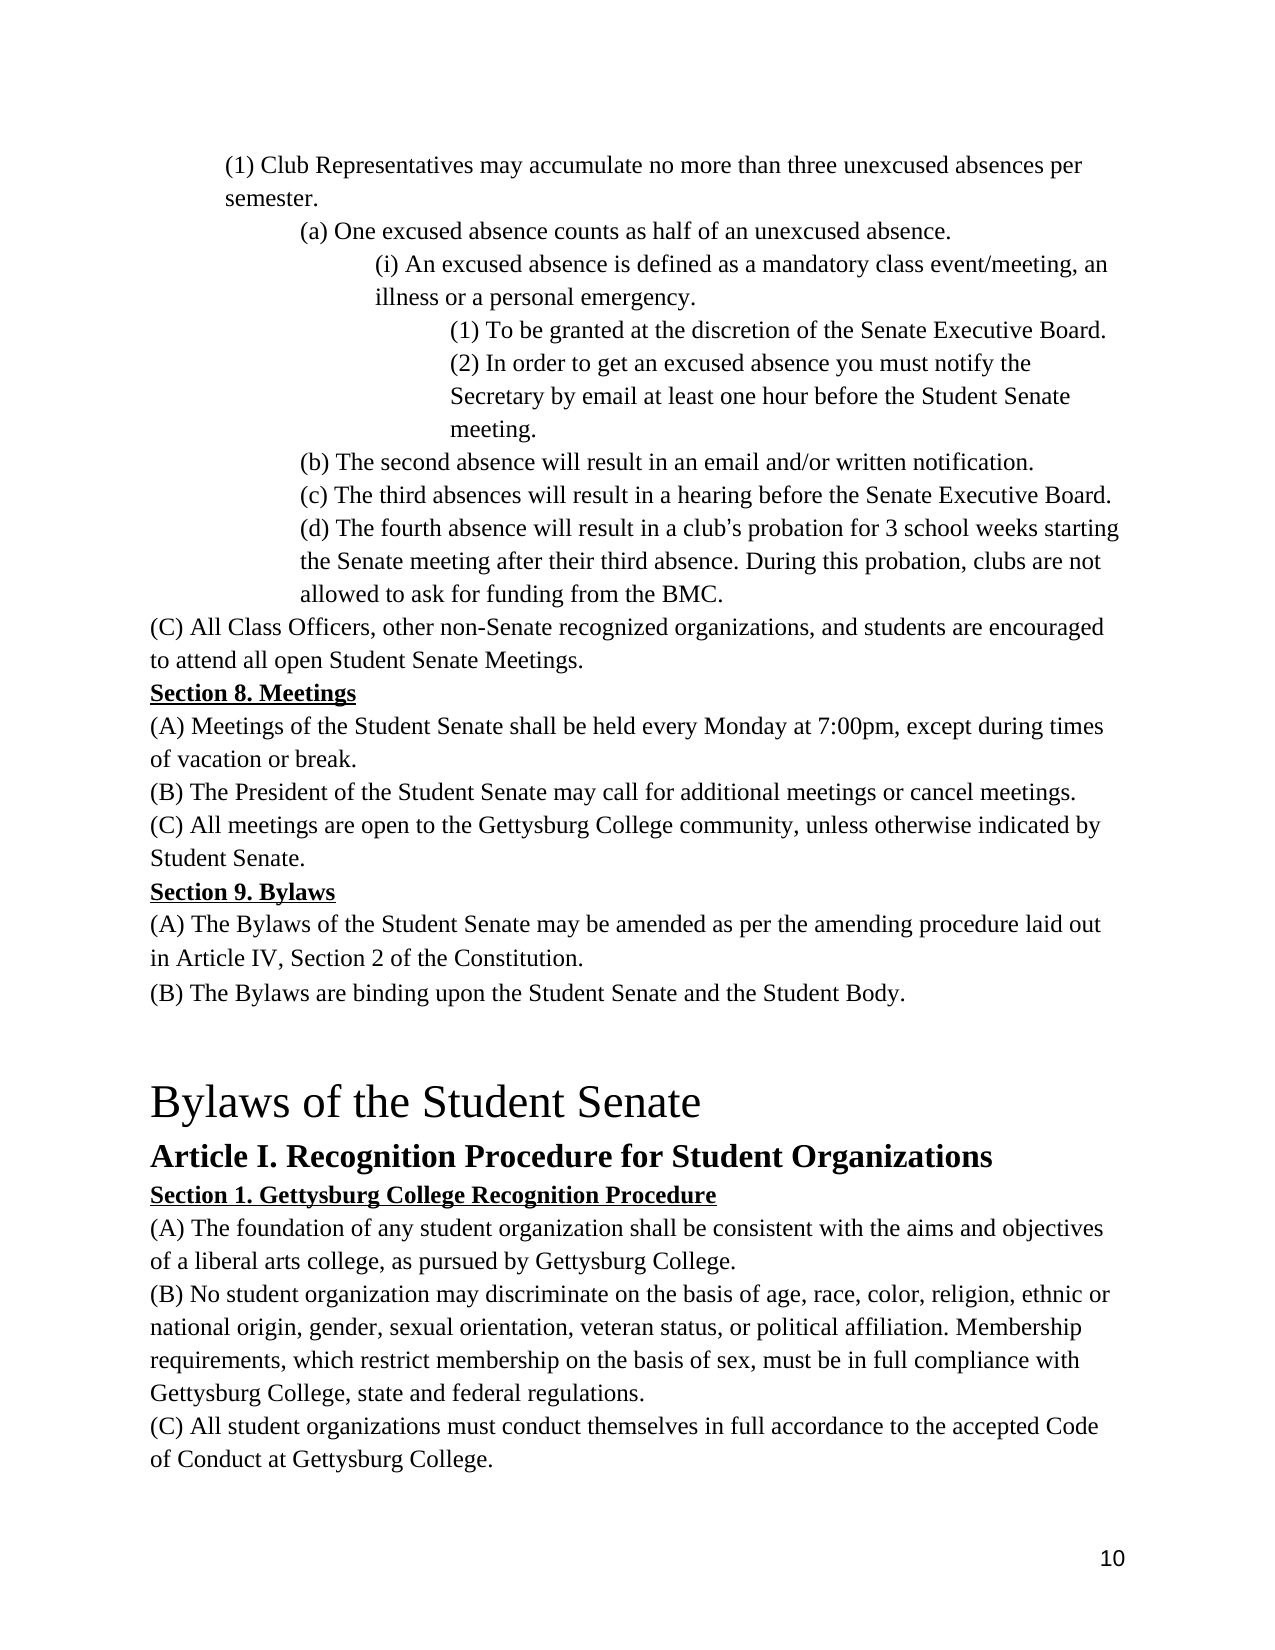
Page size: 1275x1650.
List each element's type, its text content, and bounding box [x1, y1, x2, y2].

text (C) All Class Officers, other non-Senate recognized organizations, and students are encouraged to attend all open Student Senate Meetings. [150, 612, 1125, 674]
text (B) The President of the Student Senate may call for additional meetings or cancel meetings. [150, 777, 1125, 806]
text (1) To be granted at the discretion of the Senate Executive Board. [450, 315, 1125, 344]
text (B) No student organization may discriminate on the basis of age, race, color, religion, ethnic or national origin, gender, sexual orientation, veteran status, or political affiliation. Membership requirements, which restrict membership on the basis of sex, must be in full compliance with Gettysburg College, state and federal regulations. [150, 1279, 1125, 1407]
text (b) The second absence will result in an email and/or written notification. [225, 447, 1125, 476]
text (C) All student organizations must conduct themselves in full accordance to the accepted Code of Conduct at Gettysburg College. [150, 1411, 1125, 1473]
text (d) The fourth absence will result in a club’s probation for 3 school weeks starting the Senate meeting after their third absence. During this probation, clubs are not allowed to ask for funding from the BMC. [300, 513, 1125, 608]
text (2) In order to get an excused absence you must notify the Secretary by email at least one hour before the Student Senate meeting. [450, 348, 1125, 443]
text (c) The third absences will result in a hearing before the Senate Executive Board. [300, 480, 1125, 509]
text Section 8. Meetings [150, 678, 1125, 707]
text (A) The foundation of any student organization shall be consistent with the aims and objectives of a liberal arts college, as pursued by Gettysburg College. [150, 1213, 1125, 1275]
text (A) The Bylaws of the Student Senate may be amended as per the amending procedure laid out in Article IV, Section 2 of the Constitution. [150, 909, 1125, 971]
text Bylaws of the Student Senate [150, 1074, 1125, 1128]
text Section 9. Bylaws [150, 877, 1125, 905]
text (C) All meetings are open to the Gettysburg College community, unless otherwise indicated by Student Senate. [150, 811, 1125, 872]
text (i) An excused absence is defined as a mandatory class event/meeting, an illness or a personal emergency. [375, 249, 1125, 311]
text Article I. Recognition Procedure for Student Organizations [150, 1136, 1125, 1174]
text (a) One excused absence counts as half of an unexcused absence. [225, 216, 1125, 245]
text (1) Club Representatives may accumulate no more than three unexcused absences per semester. [225, 150, 1125, 212]
text Section 1. Gettysburg College Recognition Procedure [150, 1180, 1125, 1209]
text (B) The Bylaws are binding upon the Student Senate and the Student Body. [150, 978, 1125, 1006]
text (A) Meetings of the Student Senate shall be held every Monday at 7:00pm, except during times of vacation or break. [150, 711, 1125, 773]
